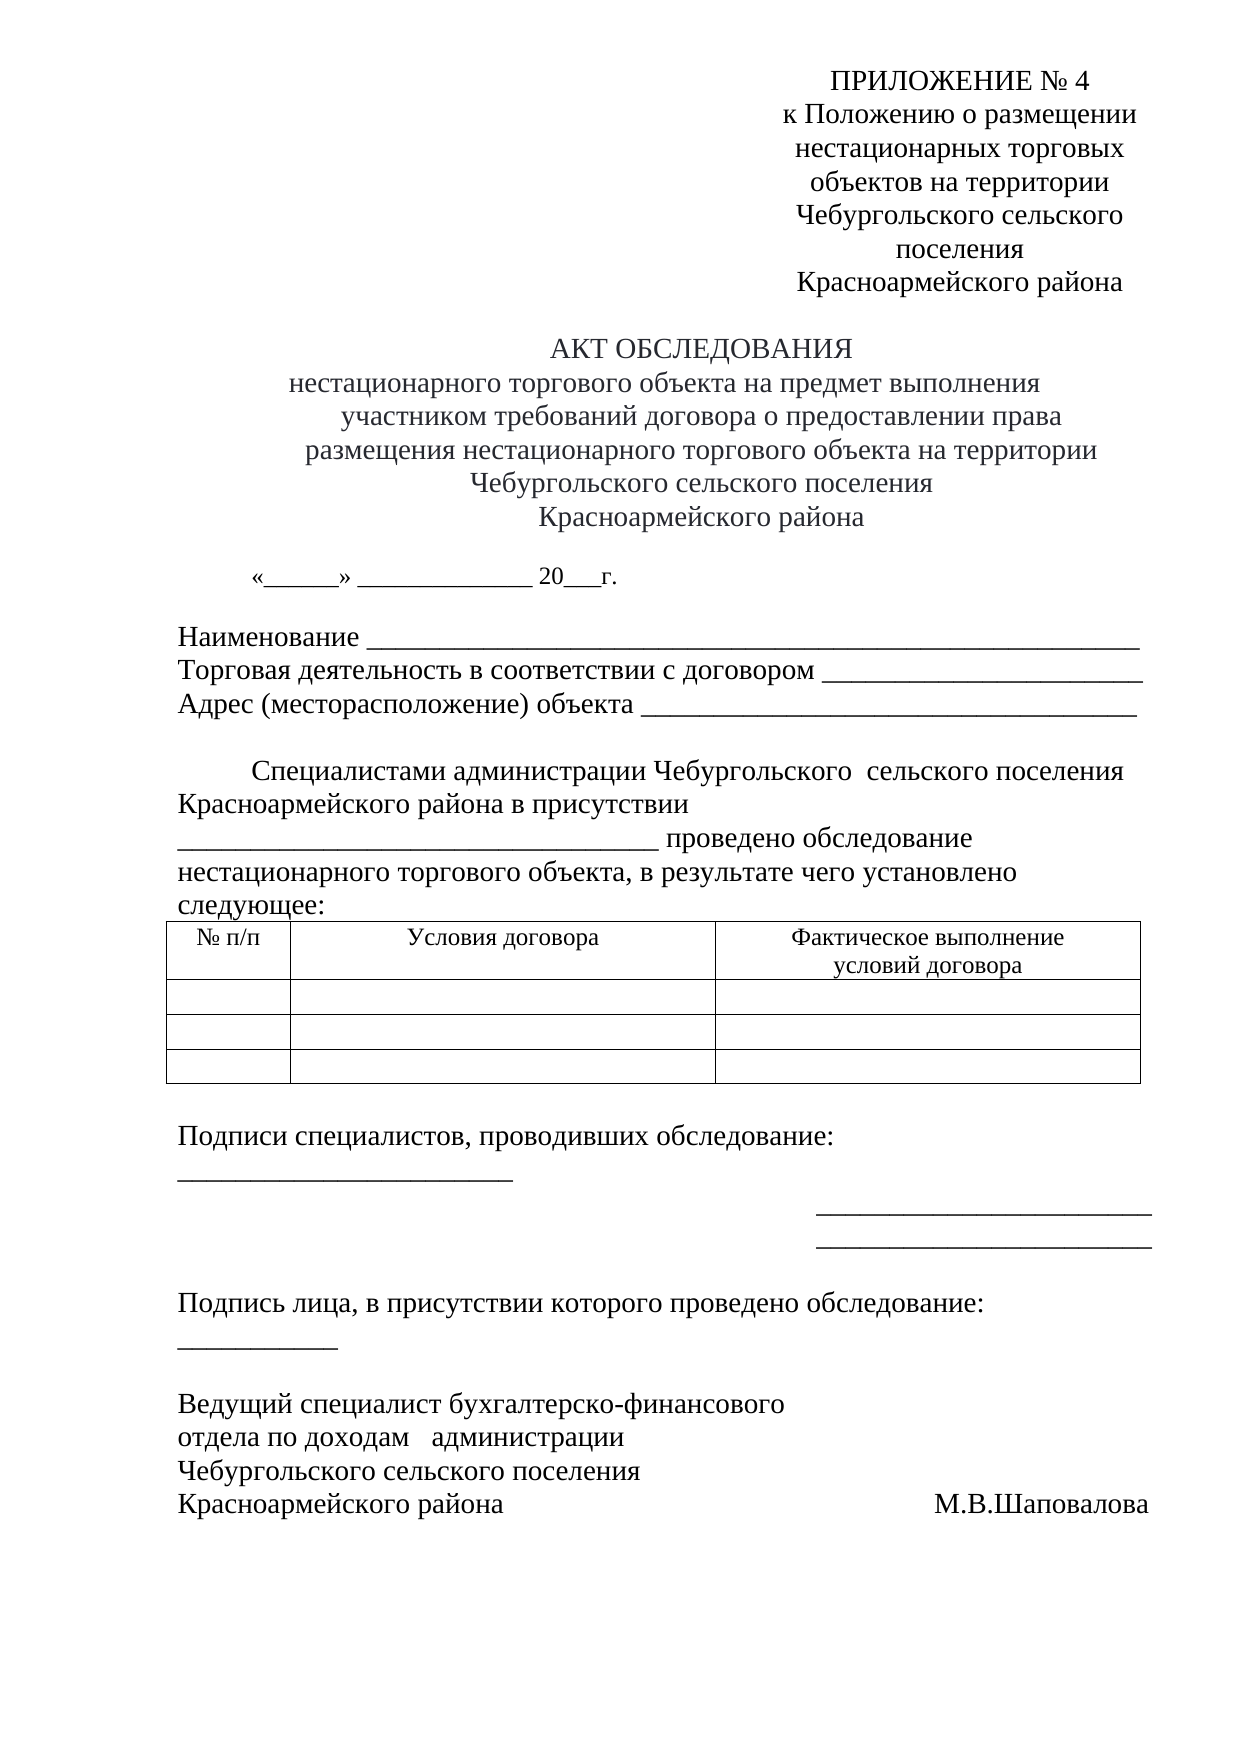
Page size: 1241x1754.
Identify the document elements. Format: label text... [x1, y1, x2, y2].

table_cell [716, 1050, 1140, 1083]
text «______» ______________ 20___г. [177, 561, 1152, 590]
text Подпись лица, в присутствии которого проведено обследование: ___________ [177, 1285, 1152, 1352]
text Чебургольского сельского поселения [177, 1453, 1152, 1487]
text _______________________ [177, 1185, 1152, 1218]
text АКТ ОБСЛЕДОВАНИЯ нестационарного торгового объекта на предмет выполнения [177, 331, 1152, 398]
table_header Условия договора [291, 922, 715, 979]
text _______________________ [177, 1218, 1152, 1252]
text размещения нестационарного торгового объекта на территории [177, 432, 1152, 466]
text ПРИЛОЖЕНИЕ № 4 [768, 63, 1152, 97]
table_cell [291, 1050, 715, 1083]
table_cell [167, 1015, 290, 1048]
text Красноармейского района [768, 264, 1152, 298]
text нестационарных торговых [768, 130, 1152, 164]
table_cell [716, 980, 1140, 1014]
text Наименование _____________________________________________________ [177, 619, 1152, 652]
table_cell [167, 980, 290, 1014]
text Ведущий специалист бухгалтерско-финансового [177, 1386, 1152, 1419]
text Специалистами администрации Чебургольского сельского поселения Красноармейского района в присутствии _________________________________ проведено обследование нестационарного торгового объекта, в результате чего установлено следующее: [177, 753, 1152, 921]
text объектов на территории Чебургольского сельского поселения [768, 164, 1152, 264]
table_cell [291, 980, 715, 1014]
text отдела по доходам администрации [177, 1419, 1152, 1453]
text Торговая деятельность в соответствии с договором ______________________ [177, 652, 1152, 686]
table_header Фактическое выполнение условий договора [716, 922, 1140, 979]
text к Положению о размещении [768, 97, 1152, 130]
text Подписи специалистов, проводивших обследование: _______________________ [177, 1118, 1152, 1185]
table_cell [167, 1050, 290, 1083]
table_header № п/п [167, 922, 290, 979]
table_cell [716, 1015, 1140, 1048]
text Чебургольского сельского поселения [177, 466, 1152, 499]
text Адрес (месторасположение) объекта __________________________________ [177, 686, 1152, 719]
text участником требований договора о предоставлении права [177, 398, 1152, 432]
table_cell [291, 1015, 715, 1048]
text Красноармейского района М.В.Шаповалова [177, 1487, 1152, 1520]
text Красноармейского района [177, 499, 1152, 533]
